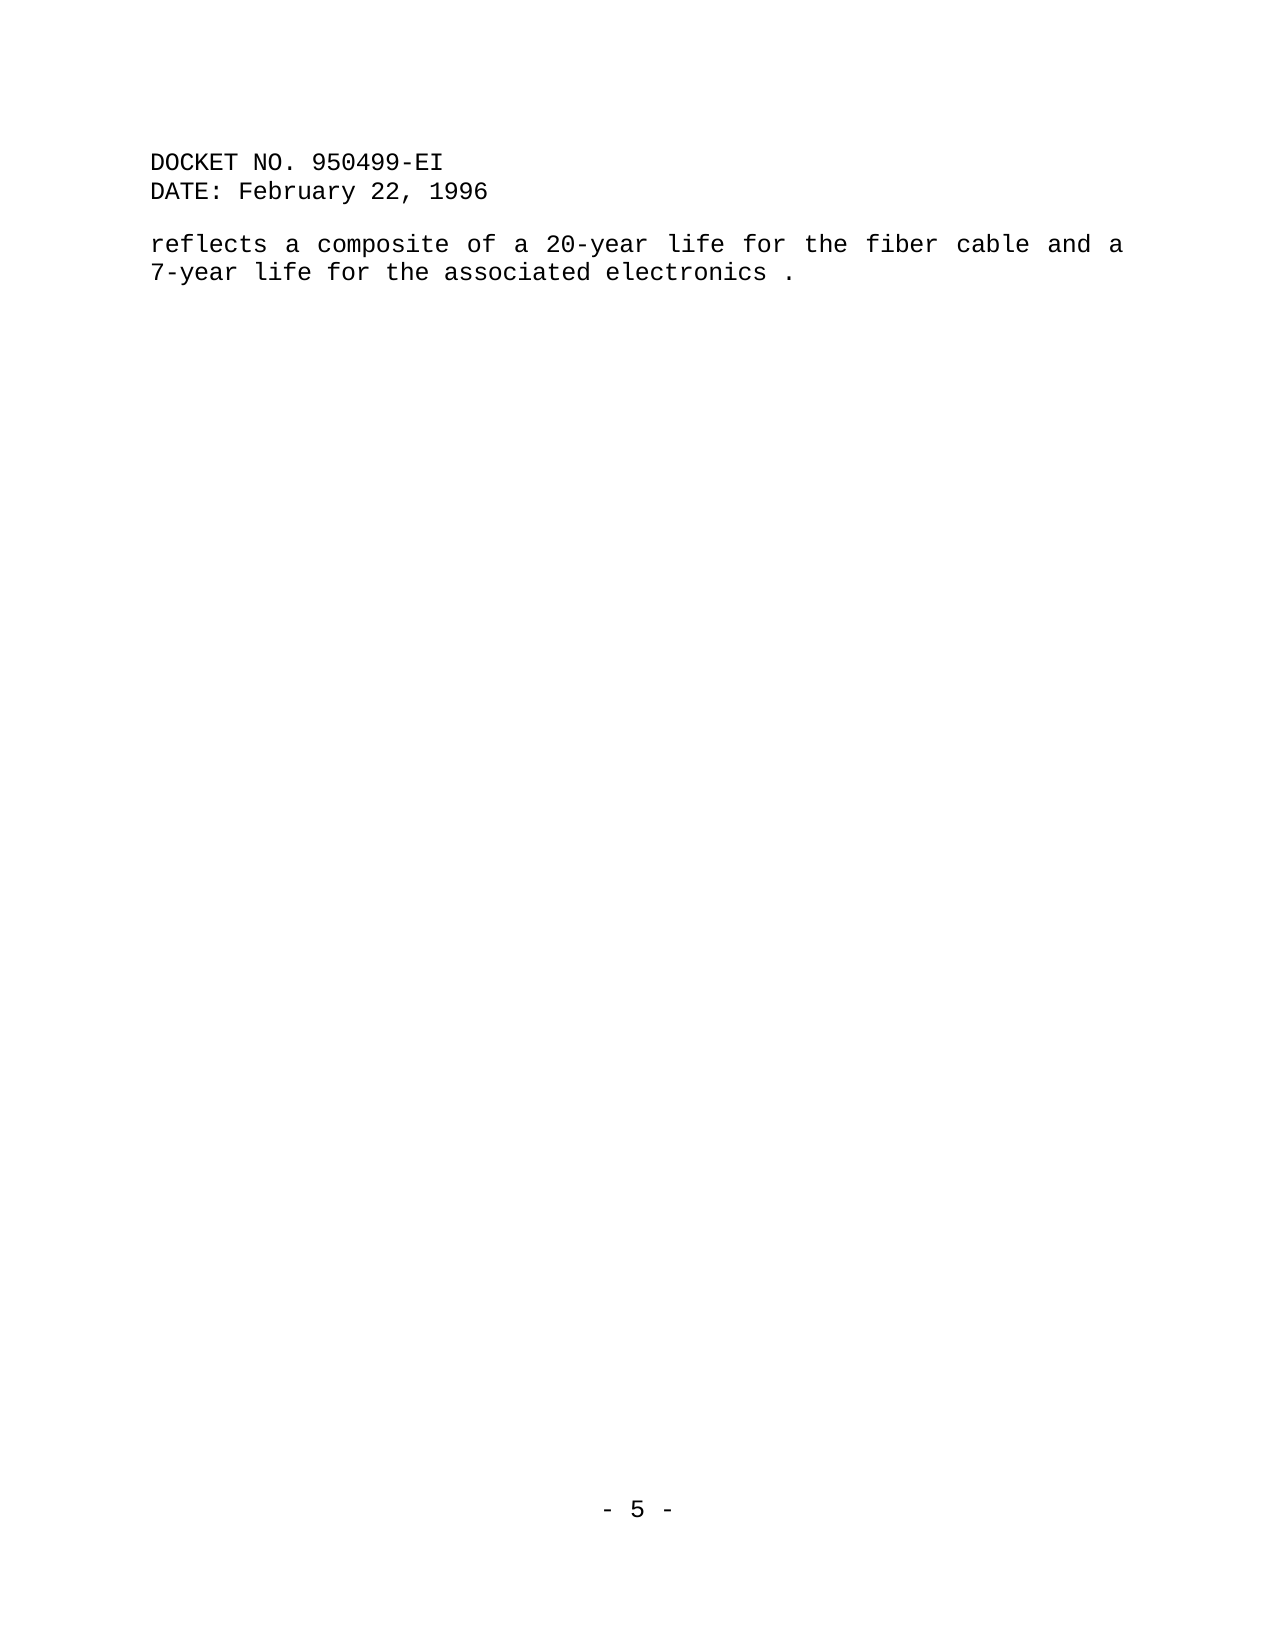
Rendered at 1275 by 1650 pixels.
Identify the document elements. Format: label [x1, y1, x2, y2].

text [150, 232, 1125, 288]
